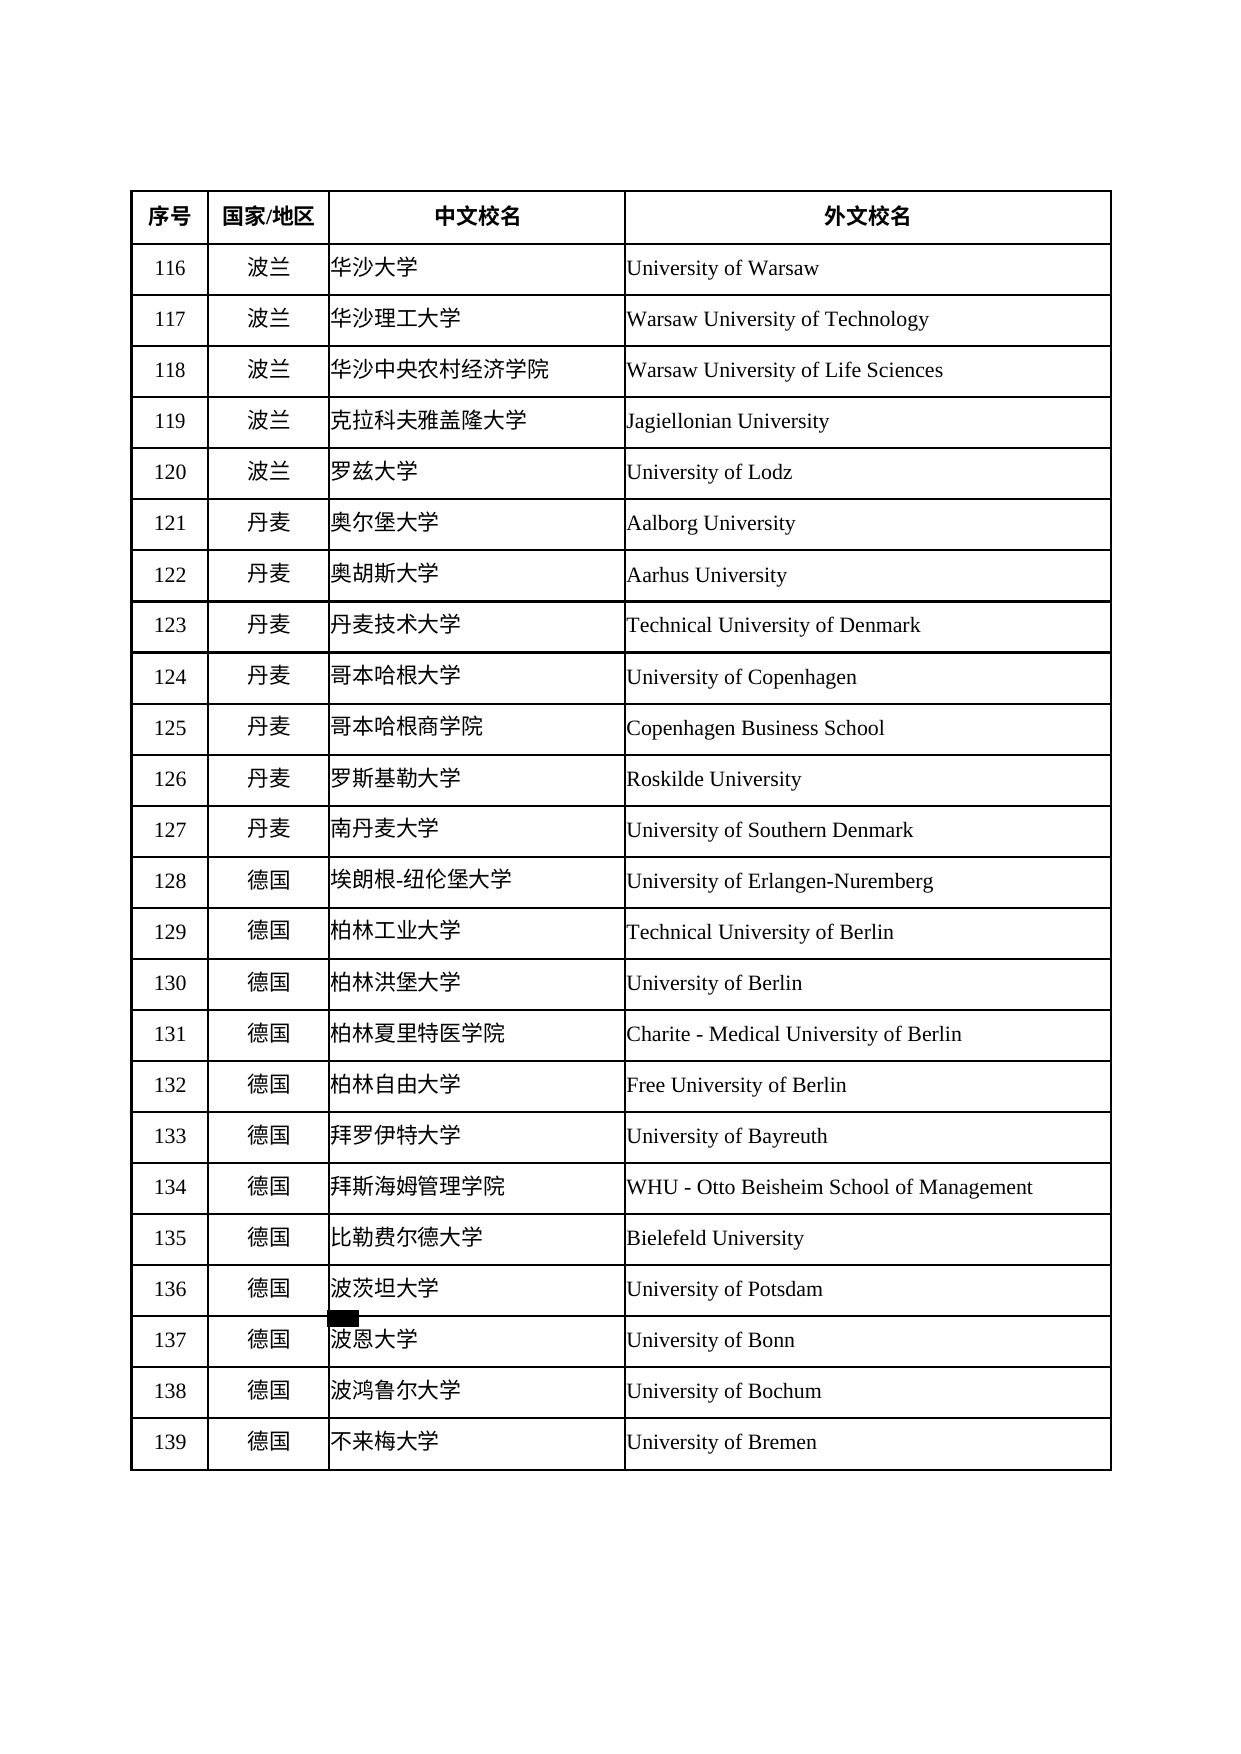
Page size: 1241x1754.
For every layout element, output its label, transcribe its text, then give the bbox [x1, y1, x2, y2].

table_cell [626, 1046, 1110, 1060]
table_cell [330, 331, 624, 345]
table_cell 德国 [209, 1011, 328, 1046]
table_cell 128 [133, 858, 207, 893]
table_cell 125 [133, 705, 207, 740]
table_cell [626, 1455, 1110, 1468]
table_cell [626, 1199, 1110, 1213]
table_cell [133, 1046, 207, 1060]
table_cell 波兰 [209, 296, 328, 331]
table_cell [330, 638, 624, 651]
table_cell [133, 842, 207, 856]
table_cell Bielefeld University [626, 1215, 1110, 1250]
table_cell [133, 1353, 207, 1366]
table_cell [330, 230, 624, 243]
table_cell 华沙中央农村经济学院 [330, 347, 624, 382]
table_cell 华沙大学 [330, 245, 624, 280]
table_header 中文校名 [330, 192, 624, 230]
table_cell 克拉科夫雅盖隆大学 [330, 398, 624, 433]
table_cell 139 [133, 1419, 207, 1454]
table_cell 奥尔堡大学 [330, 500, 624, 536]
table_cell 罗斯基勒大学 [330, 756, 624, 791]
table_cell 131 [133, 1011, 207, 1046]
table_cell 丹麦 [209, 654, 328, 689]
table_cell [209, 791, 328, 804]
table_cell [133, 1301, 207, 1315]
table_cell [626, 1301, 1110, 1315]
table_cell 124 [133, 654, 207, 689]
table_cell University of Southern Denmark [626, 807, 1110, 842]
table_cell 129 [133, 909, 207, 944]
table_cell [330, 842, 624, 856]
table_cell [209, 1199, 328, 1213]
table_cell 拜罗伊特大学 [330, 1113, 624, 1148]
table_cell [626, 893, 1110, 907]
table_cell [330, 689, 624, 702]
table_cell [133, 689, 207, 702]
table_cell [330, 1046, 624, 1060]
table_cell University of Warsaw [626, 245, 1110, 280]
table_cell [330, 434, 624, 447]
table_cell [626, 1097, 1110, 1111]
table_cell [330, 485, 624, 498]
table_cell [626, 944, 1110, 958]
table_cell 135 [133, 1215, 207, 1250]
table_cell 奥胡斯大学 [330, 551, 624, 587]
table_cell [209, 1353, 328, 1366]
table_cell University of Berlin [626, 960, 1110, 995]
table_cell 118 [133, 347, 207, 382]
table_cell [133, 638, 207, 651]
table_cell Roskilde University [626, 756, 1110, 791]
table_cell University of Bochum [626, 1368, 1110, 1403]
table_cell 波兰 [209, 398, 328, 433]
table_cell [209, 230, 328, 243]
table_cell 不来梅大学 [330, 1419, 624, 1454]
table_cell [209, 1301, 328, 1315]
table_cell 丹麦 [209, 551, 328, 587]
table_cell 华沙理工大学 [330, 296, 624, 331]
table_cell [330, 1199, 624, 1213]
table_cell 德国 [209, 1368, 328, 1403]
table_cell 丹麦 [209, 705, 328, 740]
table_cell [209, 944, 328, 958]
table_cell [209, 587, 328, 600]
table_cell WHU - Otto Beisheim School of Management [626, 1164, 1110, 1199]
table_cell [330, 893, 624, 907]
table_cell 德国 [209, 960, 328, 995]
table_cell 德国 [209, 1113, 328, 1148]
table_cell 137 [133, 1317, 207, 1352]
table_cell University of Bremen [626, 1419, 1110, 1454]
table_header 序号 [133, 192, 207, 230]
table_cell [133, 1097, 207, 1111]
table_cell [626, 587, 1110, 600]
table_cell 拜斯海姆管理学院 [330, 1164, 624, 1199]
table_cell 德国 [209, 1215, 328, 1250]
table_cell [330, 536, 624, 549]
table_cell 丹麦 [209, 807, 328, 842]
table_cell [133, 740, 207, 753]
table_cell 波兰 [209, 245, 328, 280]
table_cell 哥本哈根商学院 [330, 705, 624, 740]
table_cell 117 [133, 296, 207, 331]
table_cell 埃朗根-纽伦堡大学 [330, 858, 624, 893]
table_cell [209, 485, 328, 498]
table_cell [626, 1404, 1110, 1417]
table_cell [626, 1250, 1110, 1264]
table_cell University of Lodz [626, 449, 1110, 484]
table_cell [626, 434, 1110, 447]
table_cell 122 [133, 551, 207, 587]
table_cell 柏林洪堡大学 [330, 960, 624, 995]
table_cell 134 [133, 1164, 207, 1199]
table_cell 德国 [209, 1164, 328, 1199]
table_cell 波兰 [209, 347, 328, 382]
table_cell University of Bayreuth [626, 1113, 1110, 1148]
table_cell 126 [133, 756, 207, 791]
table_cell [626, 638, 1110, 651]
table_cell [330, 944, 624, 958]
table_cell Jagiellonian University [626, 398, 1110, 433]
table_cell 丹麦 [209, 603, 328, 638]
table_cell 柏林自由大学 [330, 1062, 624, 1097]
table_cell [209, 740, 328, 753]
table_cell [330, 587, 624, 600]
table_cell [330, 1404, 624, 1417]
table_cell [209, 1250, 328, 1264]
table_cell [626, 689, 1110, 702]
table_cell 波鸿鲁尔大学 [330, 1368, 624, 1403]
table_cell [330, 1097, 624, 1111]
table_cell 丹麦技术大学 [330, 603, 624, 638]
table_cell [209, 893, 328, 907]
table_cell [330, 280, 624, 294]
table_cell [209, 383, 328, 396]
table_cell 116 [133, 245, 207, 280]
table_cell [209, 1455, 328, 1468]
table_cell 哥本哈根大学 [330, 654, 624, 689]
table_cell [626, 331, 1110, 345]
table_cell 132 [133, 1062, 207, 1097]
table_cell Copenhagen Business School [626, 705, 1110, 740]
table_cell [626, 383, 1110, 396]
table_cell 133 [133, 1113, 207, 1148]
table_cell 138 [133, 1368, 207, 1403]
table_cell [330, 1353, 624, 1366]
table_cell Free University of Berlin [626, 1062, 1110, 1097]
table_cell [133, 944, 207, 958]
table_cell [330, 791, 624, 804]
table_cell [133, 434, 207, 447]
table_cell [209, 842, 328, 856]
table_cell [133, 383, 207, 396]
table_cell Warsaw University of Life Sciences [626, 347, 1110, 382]
table_cell [133, 331, 207, 345]
table_cell University of Bonn [626, 1317, 1110, 1352]
table_cell [330, 995, 624, 1009]
table_cell Technical University of Berlin [626, 909, 1110, 944]
table_cell [133, 587, 207, 600]
table_cell [133, 1148, 207, 1162]
table_cell [626, 230, 1110, 243]
table_cell 119 [133, 398, 207, 433]
table_cell 123 [133, 603, 207, 638]
table_cell [209, 434, 328, 447]
table_cell 德国 [209, 858, 328, 893]
table_cell [209, 689, 328, 702]
table_cell 柏林工业大学 [330, 909, 624, 944]
table_cell [209, 280, 328, 294]
table_cell [209, 995, 328, 1009]
table_cell Warsaw University of Technology [626, 296, 1110, 331]
table_cell Charite - Medical University of Berlin [626, 1011, 1110, 1046]
table_cell [209, 1097, 328, 1111]
table_cell [330, 1455, 624, 1468]
table_cell [626, 1353, 1110, 1366]
table_header 国家/地区 [209, 192, 328, 230]
table_cell University of Potsdam [626, 1266, 1110, 1301]
table_cell [330, 740, 624, 753]
table_cell [133, 280, 207, 294]
table_cell 德国 [209, 1266, 328, 1301]
table_cell 德国 [209, 1317, 328, 1352]
table_cell 丹麦 [209, 756, 328, 791]
table_header 外文校名 [626, 192, 1110, 230]
table_cell [133, 485, 207, 498]
table_cell University of Copenhagen [626, 654, 1110, 689]
table_cell [626, 536, 1110, 549]
table_cell [626, 995, 1110, 1009]
table_cell [133, 791, 207, 804]
table_cell 127 [133, 807, 207, 842]
table_cell [209, 1148, 328, 1162]
table_cell [133, 995, 207, 1009]
table_cell [209, 1404, 328, 1417]
table_cell [626, 280, 1110, 294]
table_cell 丹麦 [209, 500, 328, 536]
table_cell [330, 1301, 624, 1315]
table_cell Aarhus University [626, 551, 1110, 587]
table_cell [133, 536, 207, 549]
table_cell [209, 1046, 328, 1060]
table_cell [330, 383, 624, 396]
table_cell [133, 1404, 207, 1417]
table_cell 波恩大学 [330, 1317, 624, 1352]
table_cell [209, 331, 328, 345]
table_cell [626, 740, 1110, 753]
table_cell Technical University of Denmark [626, 603, 1110, 638]
table_cell 130 [133, 960, 207, 995]
table_cell [626, 842, 1110, 856]
table_cell 比勒费尔德大学 [330, 1215, 624, 1250]
table_cell [330, 1148, 624, 1162]
table_cell 121 [133, 500, 207, 536]
table_cell [626, 485, 1110, 498]
table_cell [330, 1250, 624, 1264]
table_cell University of Erlangen-Nuremberg [626, 858, 1110, 893]
table_cell [209, 638, 328, 651]
table_cell 120 [133, 449, 207, 484]
table_cell [209, 536, 328, 549]
table_cell [626, 791, 1110, 804]
table_cell [133, 1199, 207, 1213]
table_cell [133, 1250, 207, 1264]
table_cell 德国 [209, 1062, 328, 1097]
table_cell [133, 1455, 207, 1468]
table_cell 136 [133, 1266, 207, 1301]
table_cell [133, 893, 207, 907]
table_cell Aalborg University [626, 500, 1110, 536]
table_cell [133, 230, 207, 243]
table_cell 柏林夏里特医学院 [330, 1011, 624, 1046]
table_cell 德国 [209, 909, 328, 944]
table_cell 德国 [209, 1419, 328, 1454]
table_cell 波茨坦大学 [330, 1266, 624, 1301]
table_cell 罗兹大学 [330, 449, 624, 484]
table_cell [626, 1148, 1110, 1162]
table_cell 波兰 [209, 449, 328, 484]
table_cell 南丹麦大学 [330, 807, 624, 842]
